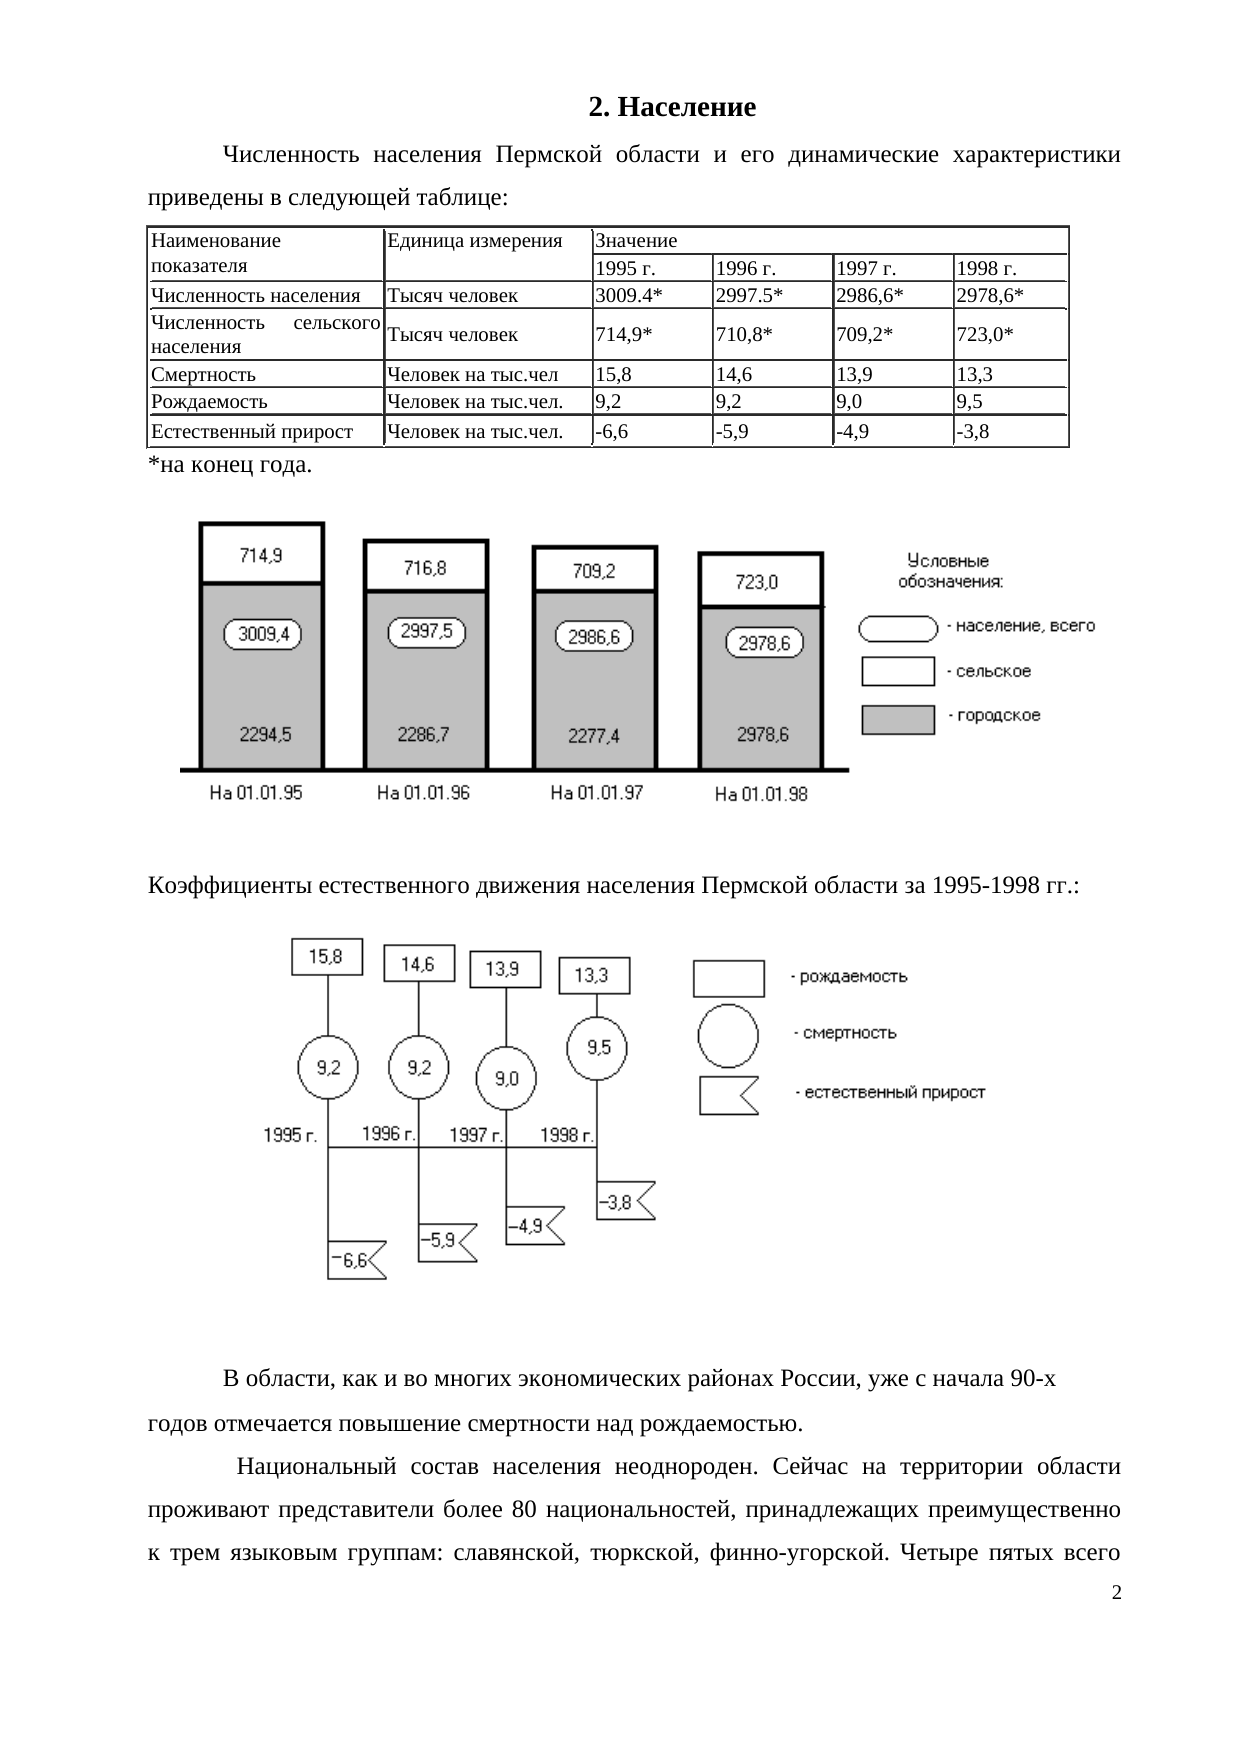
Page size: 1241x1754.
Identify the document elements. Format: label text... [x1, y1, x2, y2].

table_header Единица измерения [385, 228, 592, 280]
table_cell Численность сельского населения [150, 310, 382, 358]
text *на конец года. [148, 449, 1122, 478]
table_cell 9,2 [594, 389, 711, 413]
table_cell 723,0* [955, 307, 1068, 358]
table_cell 1998 г. [955, 253, 1068, 280]
table_cell Тысяч человек [386, 310, 591, 358]
table_cell 13,9 [835, 362, 952, 386]
table_cell Человек на тыс.чел [386, 362, 591, 386]
table_cell 1997 г. [835, 256, 952, 280]
table_cell 13,3 [955, 359, 1068, 386]
table_cell -4,9 [833, 417, 953, 446]
table_cell Численность населения [148, 280, 382, 307]
subtitle 2. Население [148, 89, 1122, 122]
picture [240, 929, 992, 1291]
table_cell 714,9* [594, 310, 711, 358]
table_cell 1995 г. [594, 256, 711, 280]
table_cell 9,2 [714, 389, 831, 413]
table_cell 9,0 [835, 389, 952, 413]
table_cell 15,8 [594, 362, 711, 386]
table_cell Человек на тыс.чел. [386, 389, 591, 413]
table_cell 3009.4* [594, 283, 711, 307]
table_cell 14,6 [714, 362, 831, 386]
picture [180, 495, 1106, 842]
table_header Наименование показателя [150, 228, 384, 280]
table_cell Человек на тыс.чел. [384, 417, 592, 446]
table_cell 1996 г. [714, 256, 831, 280]
table_cell 2978,6* [955, 280, 1068, 307]
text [148, 1451, 1122, 1566]
table_header Значение [593, 229, 1068, 252]
table_cell 2986,6* [835, 283, 952, 307]
table_cell Тысяч человек [386, 283, 591, 307]
table_cell -6,6 [592, 417, 712, 446]
table_cell 9,5 [955, 386, 1068, 413]
table_cell Рождаемость [148, 386, 382, 413]
text В области, как и во многих экономических районах России, уже с начала 90-х [148, 1363, 1122, 1391]
table_cell Естественный прирост [150, 416, 384, 446]
table_cell 709,2* [835, 310, 952, 358]
text годов отмечается повышение смертности над рождаемостью. [148, 1408, 1122, 1437]
table_cell 2997.5* [714, 283, 831, 307]
table_cell -3,8 [953, 413, 1068, 446]
text Численность населения Пермской области и его динамические характеристики приведены в следующей таблице: [148, 139, 1122, 211]
table_cell -5,9 [713, 417, 833, 446]
table_cell Смертность [150, 361, 382, 386]
table_cell 710,8* [714, 310, 831, 358]
